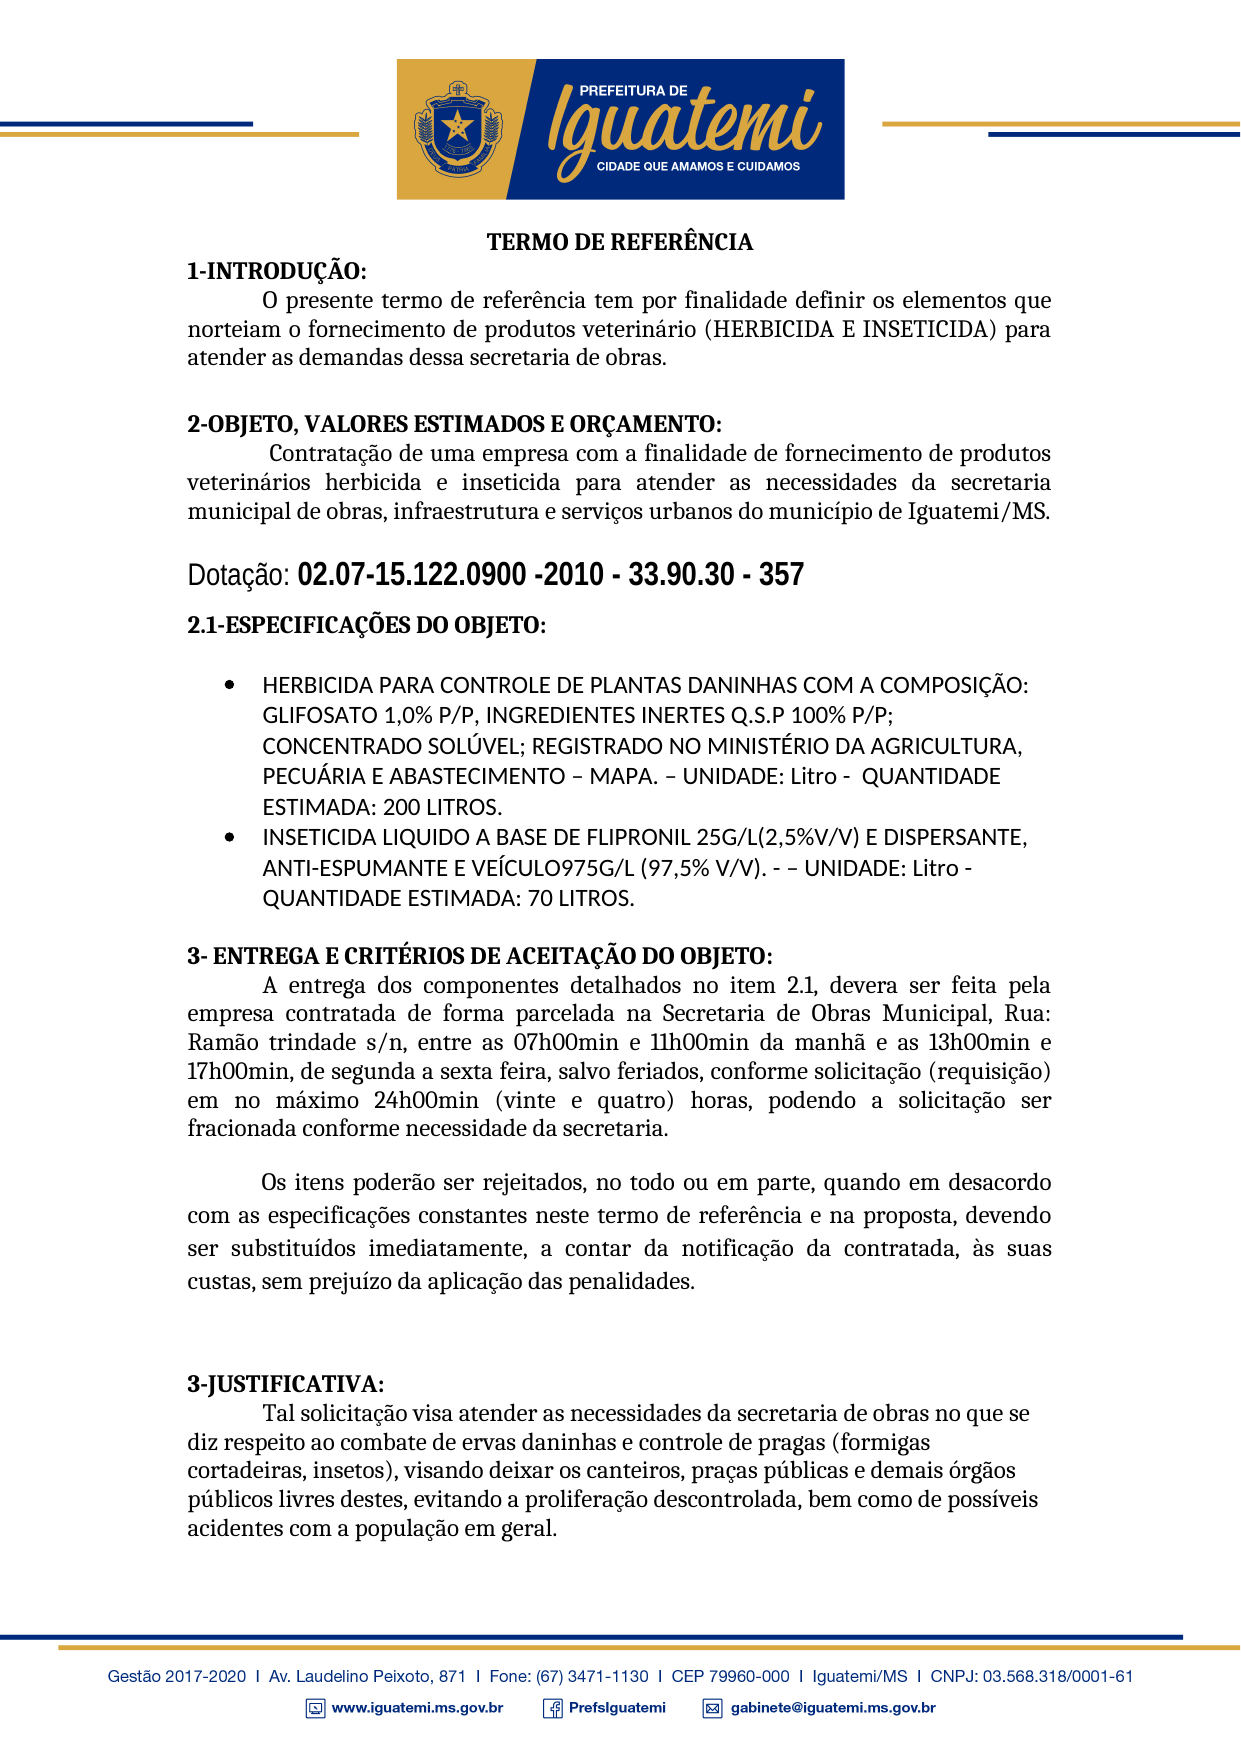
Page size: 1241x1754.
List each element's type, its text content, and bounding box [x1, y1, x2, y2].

text TERMO DE REFERÊNCIA [187, 228, 1053, 257]
picture [0, 1625, 1241, 1729]
text 2.1-ESPECIFICAÇÕES DO OBJETO: [187, 611, 1053, 640]
text 2-OBJETO, VALORES ESTIMADOS E ORÇAMENTO: [187, 410, 1053, 439]
text 3-JUSTIFICATIVA: [187, 1370, 1053, 1399]
text 1-INTRODUÇÃO: [187, 257, 1053, 286]
text Contratação de uma empresa com a finalidade de fornecimento de produtos veterinários herbicida e inseticida para atender as necessidades da secretaria municipal de obras, infraestrutura e serviços urbanos do município de Iguatemi/MS. [187, 439, 1053, 525]
text A entrega dos componentes detalhados no item 2.1, devera ser feita pela empresa contratada de forma parcelada na Secretaria de Obras Municipal, Rua: Ramão trindade s/n, entre as 07h00min e 11h00min da manhã e as 13h00min e 17h00min, de segunda a sexta feira, salvo feriados, conforme solicitação (requisição) em no máximo 24h00min (vinte e quatro) horas, podendo a solicitação ser fracionada conforme necessidade da secretaria. [187, 971, 1053, 1143]
list HERBICIDA PARA CONTROLE DE PLANTAS DANINHAS COM A COMPOSIÇÃO: GLIFOSATO 1,0% P/P, INGREDIENTES INERTES Q.S.P 100% P/P; CONCENTRADO SOLÚVEL; REGISTRADO NO MINISTÉRIO DA AGRICULTURA, PECUÁRIA E ABASTECIMENTO – MAPA. – UNIDADE: Litro - QUANTIDADE ESTIMADA: 200 LITROS. [225, 669, 1053, 822]
list INSETICIDA LIQUIDO A BASE DE FLIPRONIL 25G/L(2,5%V/V) E DISPERSANTE, ANTI-ESPUMANTE E VEÍCULO975G/L (97,5% V/V). - – UNIDADE: Litro - QUANTIDADE ESTIMADA: 70 LITROS. [225, 822, 1053, 913]
text Tal solicitação visa atender as necessidades da secretaria de obras no que se diz respeito ao combate de ervas daninhas e controle de pragas (formigas cortadeiras, insetos), visando deixar os canteiros, praças públicas e demais órgãos públicos livres destes, evitando a proliferação descontrolada, bem como de possíveis acidentes com a população em geral. [187, 1399, 1053, 1543]
text Dotação: 02.07-15.122.0900 -2010 - 33.90.30 - 357 [187, 554, 1053, 592]
text O presente termo de referência tem por finalidade definir os elementos que norteiam o fornecimento de produtos veterinário (HERBICIDA E INSETICIDA) para atender as demandas dessa secretaria de obras. [187, 286, 1053, 372]
picture [0, 59, 1241, 200]
text Os itens poderão ser rejeitados, no todo ou em parte, quando em desacordo com as especificações constantes neste termo de referência e na proposta, devendo ser substituídos imediatamente, a contar da notificação da contratada, às suas custas, sem prejuízo da aplicação das penalidades. [187, 1168, 1053, 1296]
text 3- ENTREGA E CRITÉRIOS DE ACEITAÇÃO DO OBJETO: [187, 942, 1053, 971]
